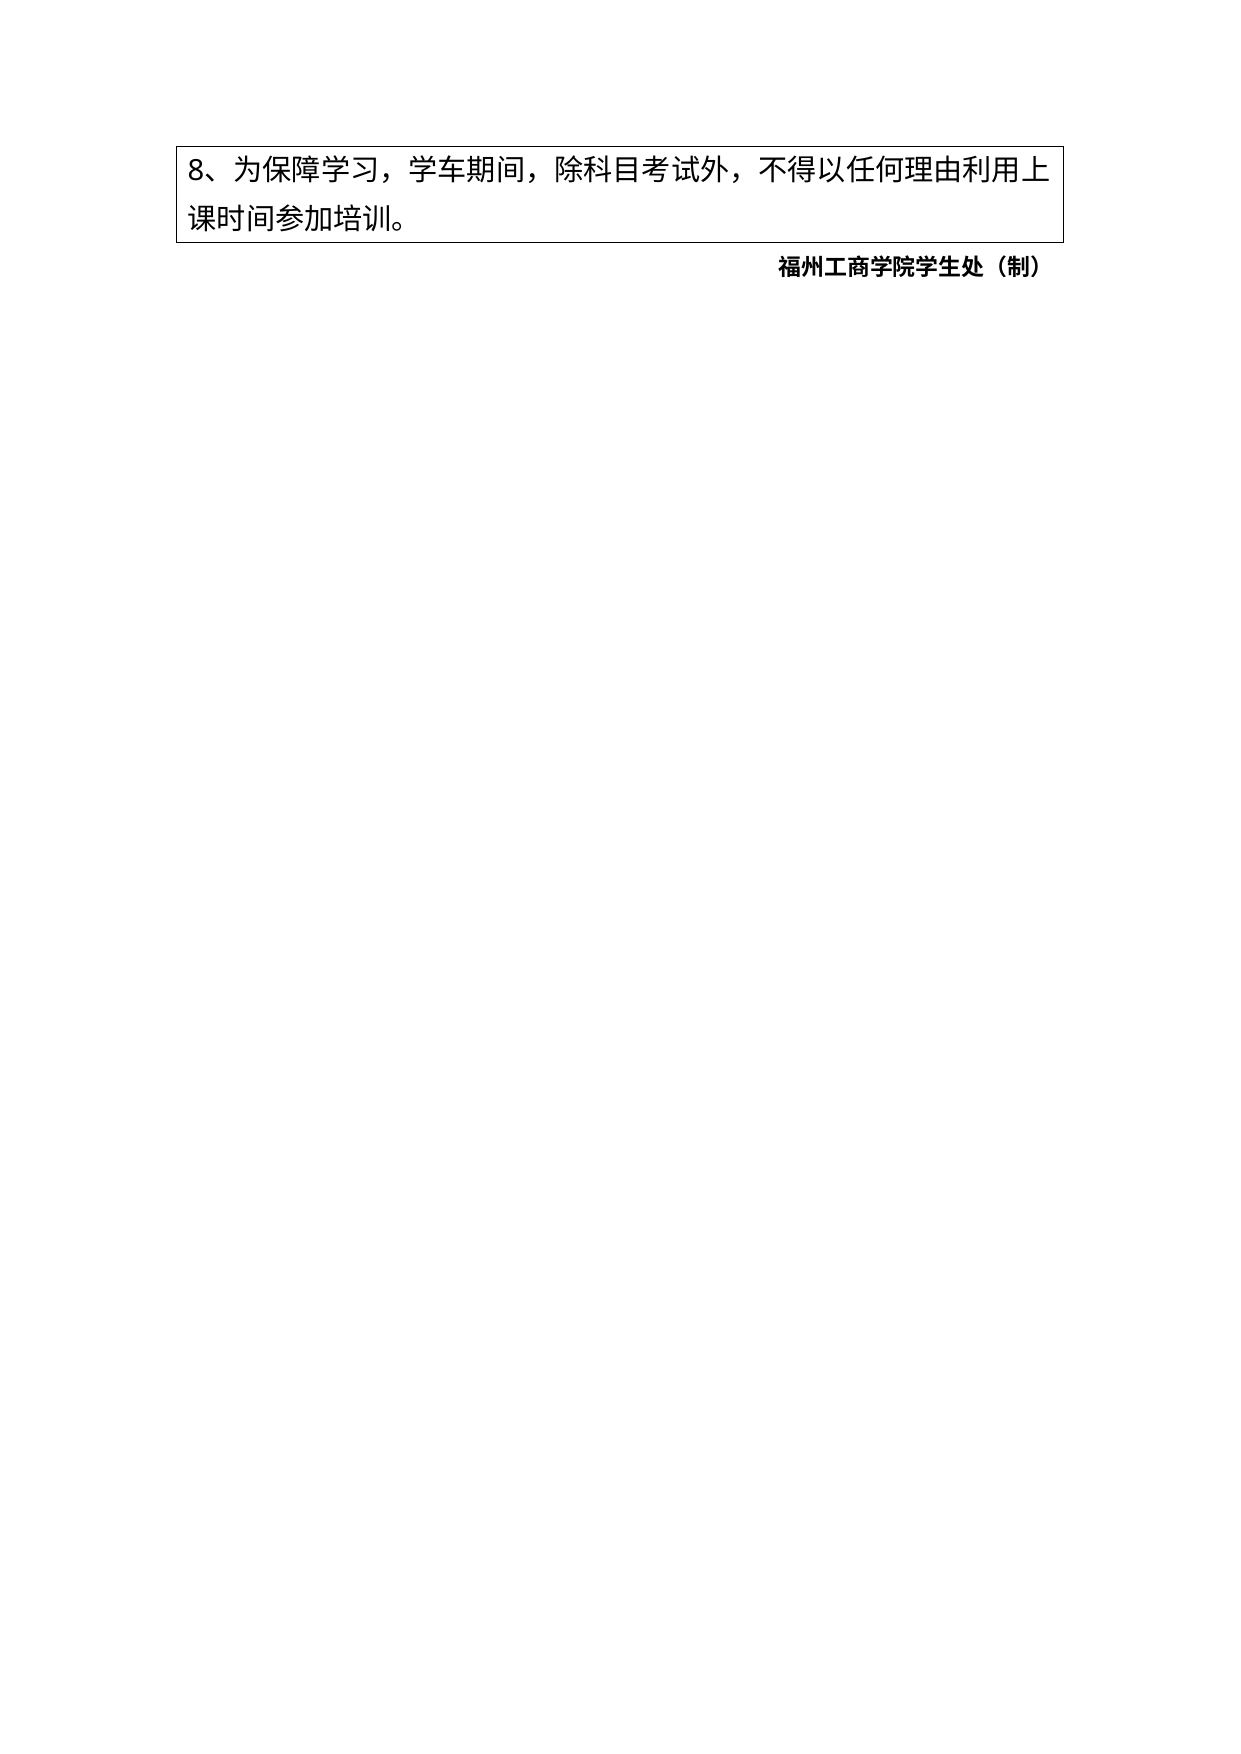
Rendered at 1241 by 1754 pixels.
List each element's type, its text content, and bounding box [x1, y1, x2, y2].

text 福州工商学院学生处（制） [187, 249, 1053, 282]
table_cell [177, 147, 1063, 242]
